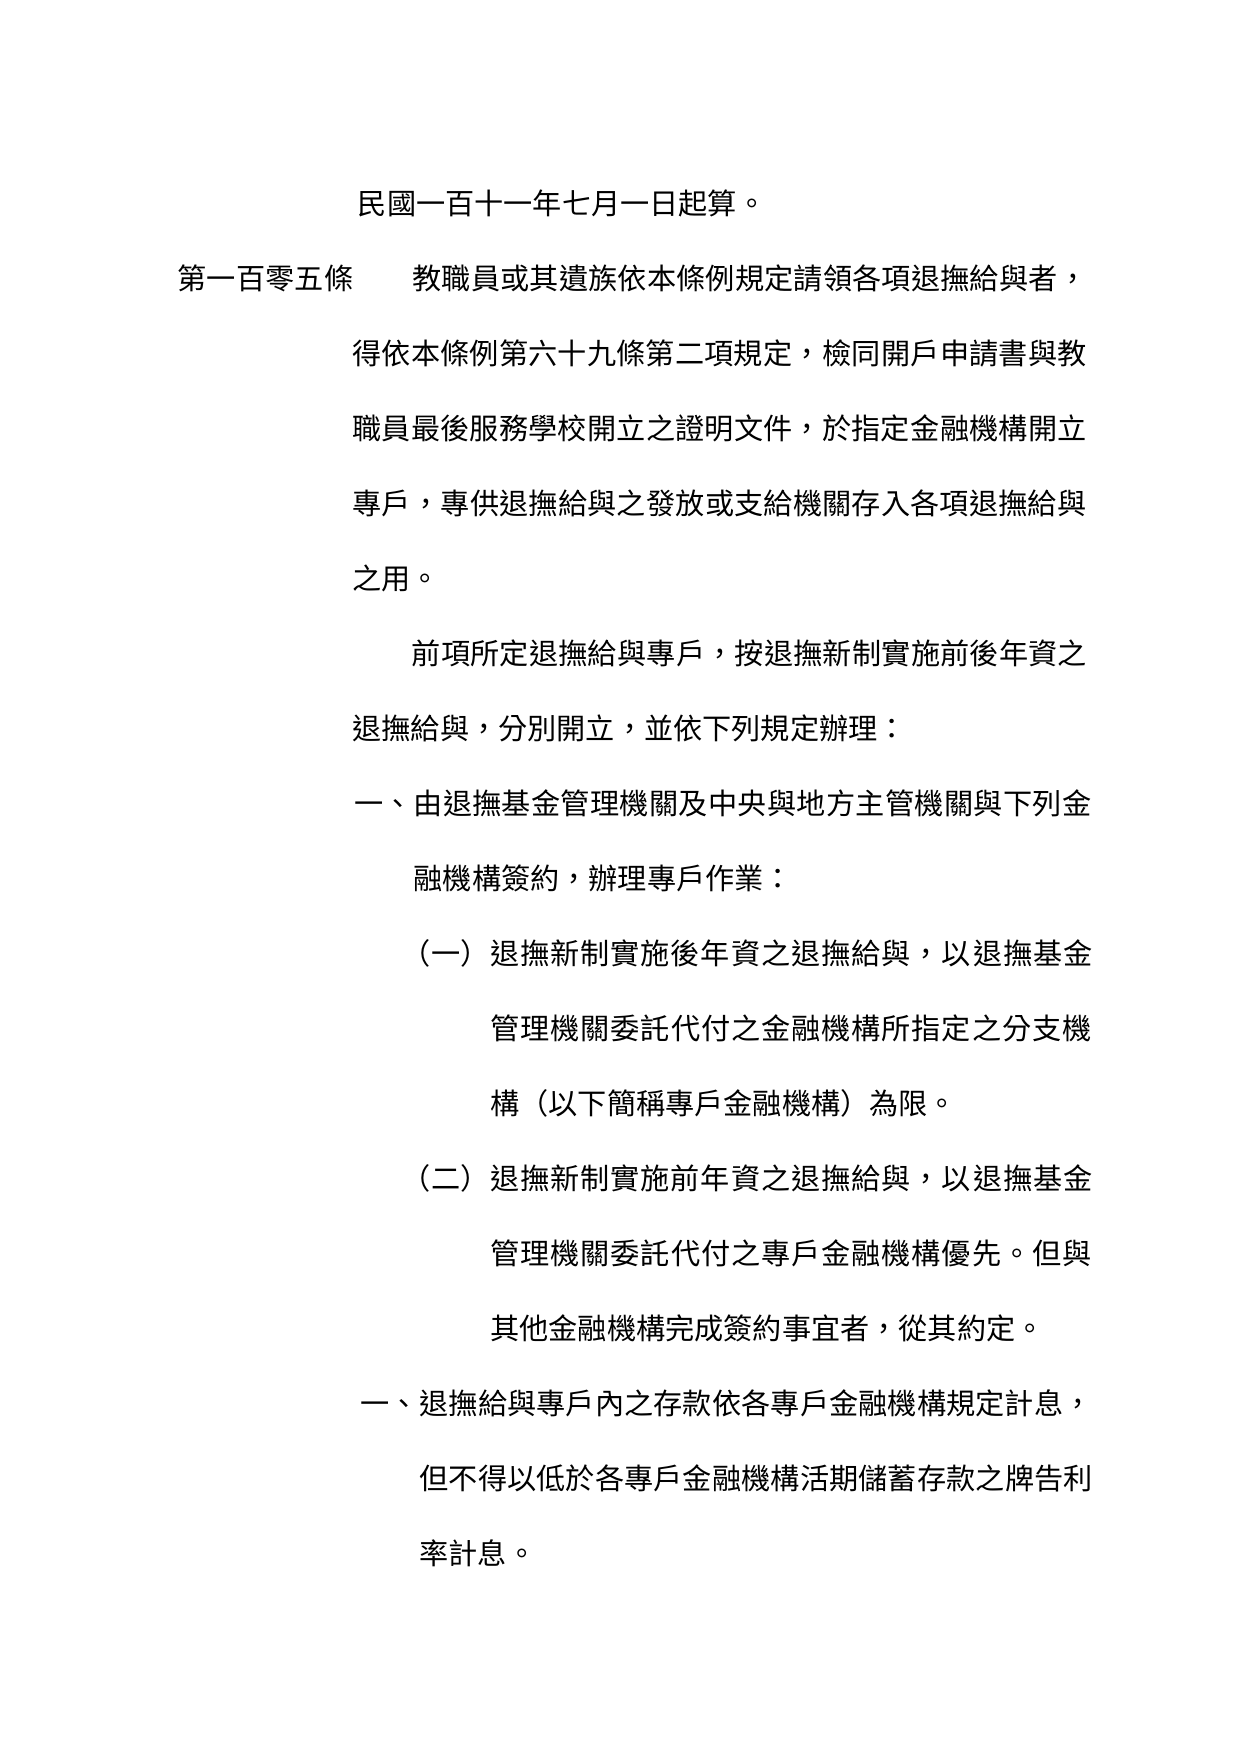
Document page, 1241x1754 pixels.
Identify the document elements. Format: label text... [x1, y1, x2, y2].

text 第一百零五條 教職員或其遺族依本條例規定請領各項退撫給與者，得依本條例第六十九條第二項規定，檢同開戶申請書與教職員最後服務學校開立之證明文件，於指定金融機構開立專戶，專供退撫給與之發放或支給機關存入各項退撫給與之用。 [177, 239, 1088, 614]
list 退撫新制實施前年資之退撫給與，以退撫基金管理機關委託代付之專戶金融機構優先。但與其他金融機構完成簽約事宜者，從其約定。 [402, 1139, 1092, 1364]
text 前項所定退撫給與專戶，按退撫新制實施前後年資之退撫給與，分別開立，並依下列規定辦理： [177, 614, 1088, 764]
list 由退撫基金管理機關及中央與地方主管機關與下列金融機構簽約，辦理專戶作業： [354, 764, 1092, 914]
list 退撫給與專戶內之存款依各專戶金融機構規定計息，但不得以低於各專戶金融機構活期儲蓄存款之牌告利率計息。 [360, 1364, 1092, 1589]
list 退撫新制實施後年資之退撫給與，以退撫基金管理機關委託代付之金融機構所指定之分支機構（以下簡稱專戶金融機構）為限。 [402, 914, 1092, 1139]
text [358, 164, 1088, 239]
